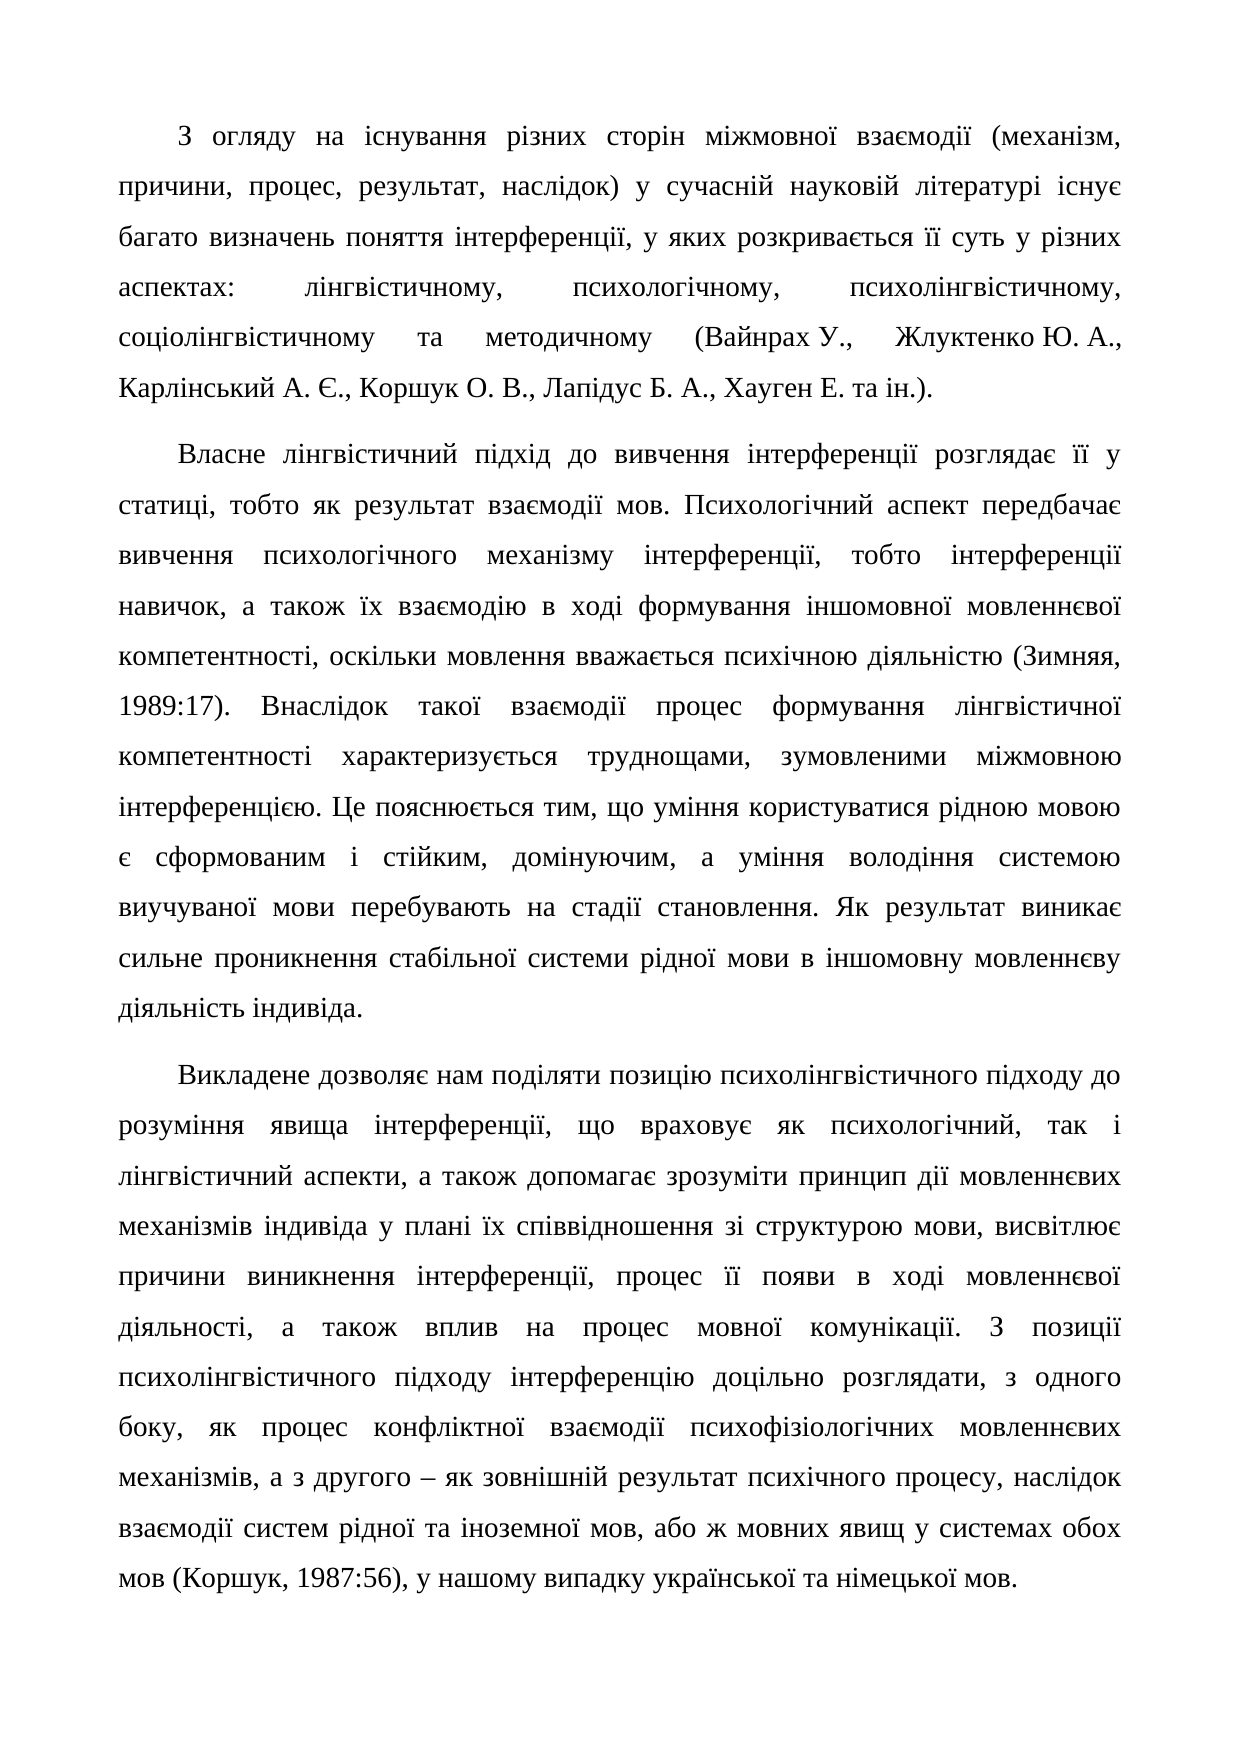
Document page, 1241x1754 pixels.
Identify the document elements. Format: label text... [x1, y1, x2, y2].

text Власне лінгвістичний підхід до вивчення інтерференції розглядає її у статиці, тобто як результат взаємодії мов. Психологічний аспект передбачає вивчення психологічного механізму інтерференції, тобто інтерференції навичок, а також їх взаємодію в ході формування іншомовної мовленнєвої компетентності, оскільки мовлення вважається психічною діяльністю (Зимняя, 1989:17). Внаслідок такої взаємодії процес формування лінгвістичної компетентності характеризується труднощами, зумовленими міжмовною інтерференцією. Це пояснюється тим, що уміння користуватися рідною мовою є сформованим і стійким, домінуючим, а уміння володіння системою виучуваної мови перебувають на стадії становлення. Як результат виникає сильне проникнення стабільної системи рідної мови в іншомовну мовленнєву діяльність індивіда. [118, 437, 1122, 1024]
text З огляду на існування різних сторін міжмовної взаємодії (механізм, причини, процес, результат, наслідок) у сучасній науковій літературі існує багато визначень поняття інтерференції, у яких розкривається її суть у різних аспектах: лінгвістичному, психологічному, психолінгвістичному, соціолінгвістичному та методичному (Вайнрах У., Жлуктенко Ю. А., Карлінський А. Є., Коршук О. В., Лапідус Б. А., Хауген Е. та ін.). [118, 118, 1122, 403]
text Викладене дозволяє нам поділяти позицію психолінгвістичного підходу до розуміння явища інтерференції, що враховує як психологічний, так і лінгвістичний аспекти, а також допомагає зрозуміти принцип дії мовленнєвих механізмів індивіда у плані їх співвідношення зі структурою мови, висвітлює причини виникнення інтерференції, процес її появи в ході мовленнєвої діяльності, а також вплив на процес мовної комунікації. З позиції психолінгвістичного підходу інтерференцію доцільно розглядати, з одного боку, як процес конфліктної взаємодії психофізіологічних мовленнєвих механізмів, а з другого – як зовнішній результат психічного процесу, наслідок взаємодії систем рідної та іноземної мов, або ж мовних явищ у системах обох мов (Коршук, 1987:56), у нашому випадку української та німецької мов. [118, 1057, 1122, 1594]
